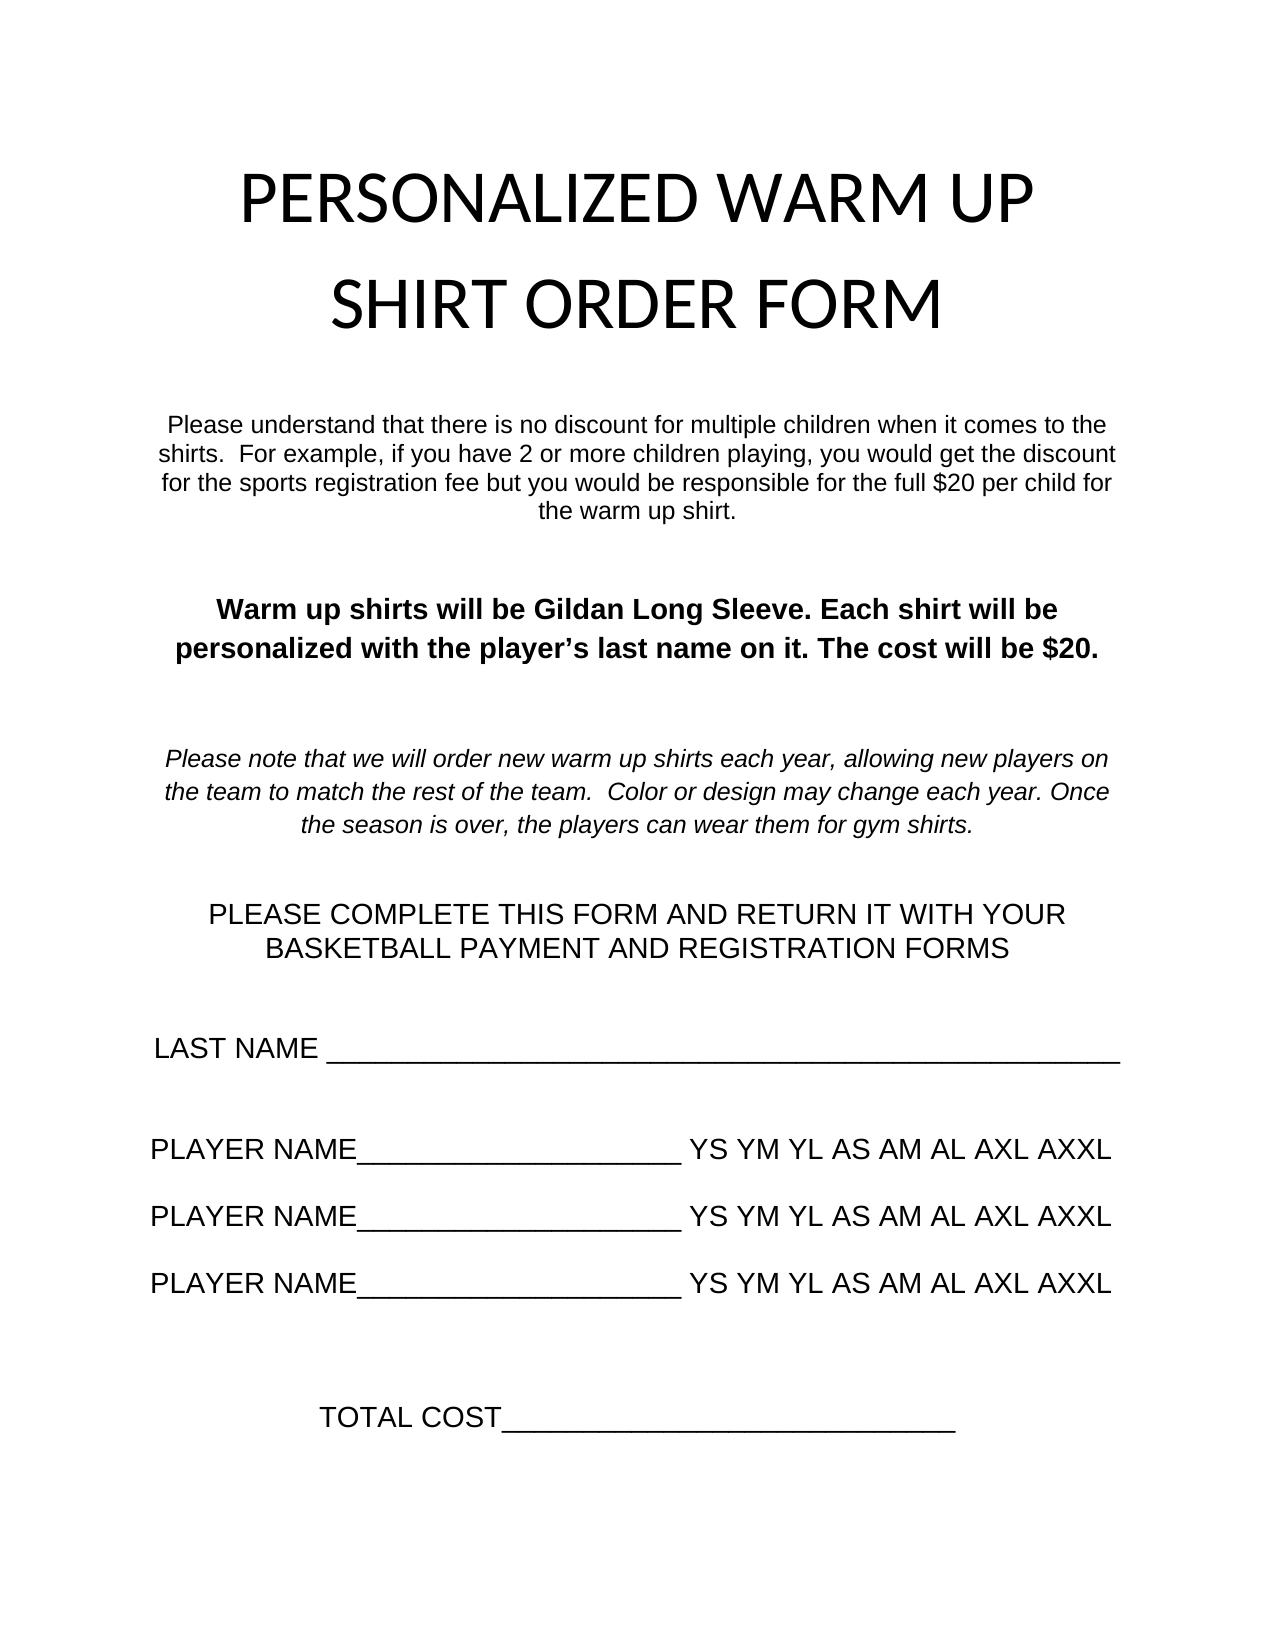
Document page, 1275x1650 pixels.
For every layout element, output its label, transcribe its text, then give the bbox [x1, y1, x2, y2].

text Please note that we will order new warm up shirts each year, allowing new players on the team to match the rest of the team. Color or design may change each year. Once the season is over, the players can wear them for gym shirts. [150, 744, 1125, 839]
text Please understand that there is no discount for multiple children when it comes to the shirts. For example, if you have 2 or more children playing, you would get the discount for the sports registration fee but you would be responsible for the full $20 per child for the warm up shirt. [150, 410, 1125, 525]
text PLAYER NAME____________________ YS YM YL AS AM AL AXL AXXL [150, 1132, 1125, 1166]
text LAST NAME _________________________________________________ [150, 1031, 1125, 1065]
text PLAYER NAME____________________ YS YM YL AS AM AL AXL AXXL [150, 1199, 1125, 1233]
text PLAYER NAME____________________ YS YM YL AS AM AL AXL AXXL [150, 1266, 1125, 1300]
text Warm up shirts will be Gildan Long Sleeve. Each shirt will be personalized with the player’s last name on it. The cost will be $20. [150, 592, 1125, 664]
text PLEASE COMPLETE THIS FORM AND RETURN IT WITH YOUR BASKETBALL PAYMENT AND REGISTRATION FORMS [150, 897, 1125, 964]
text PERSONALIZED WARM UP SHIRT ORDER FORM [150, 150, 1125, 347]
text TOTAL COST____________________________ [150, 1400, 1125, 1434]
